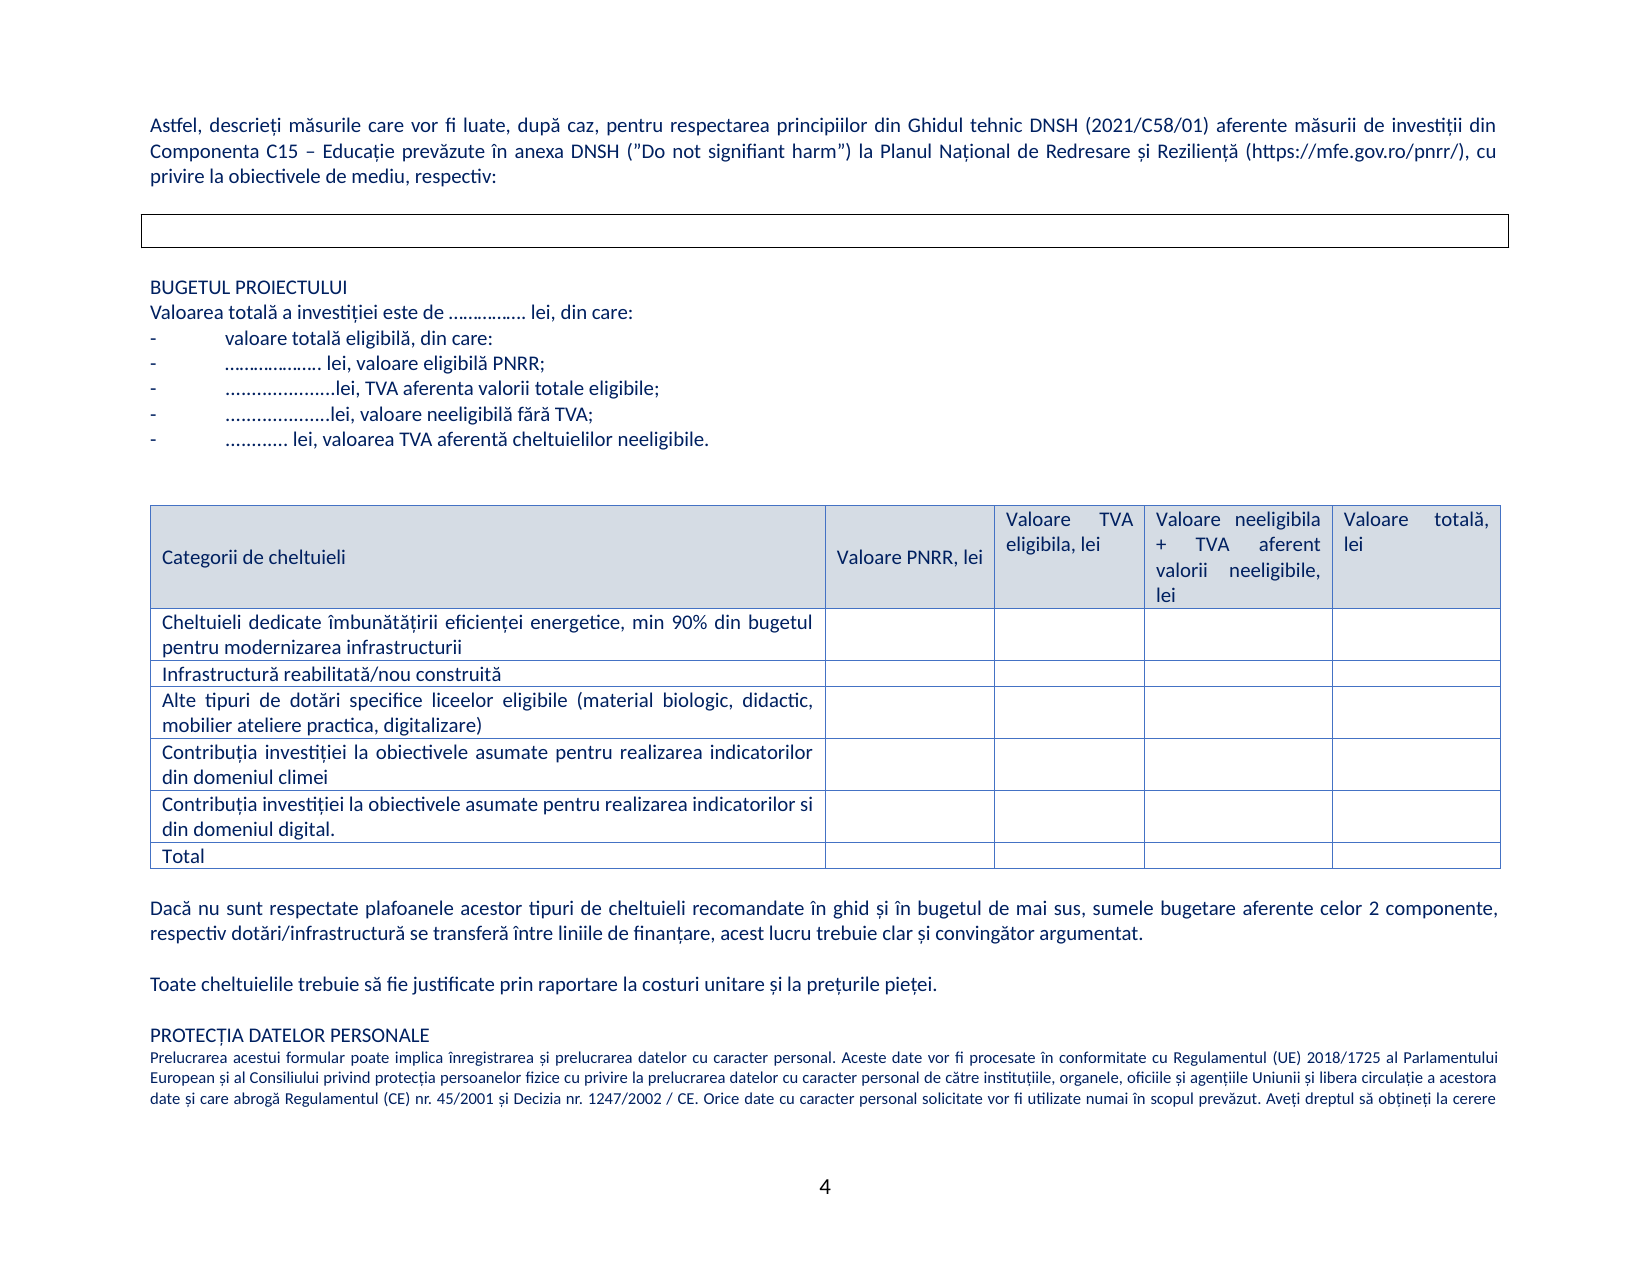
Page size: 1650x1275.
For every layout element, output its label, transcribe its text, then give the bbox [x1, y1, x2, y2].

table_cell Contribuția investiției la obiectivele asumate pentru realizarea indicatorilor si din domeniul digital. [151, 791, 825, 842]
table_cell [826, 661, 994, 686]
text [150, 1047, 1500, 1108]
table_cell [1333, 661, 1500, 686]
table_header Valoare totală, lei [1333, 506, 1500, 608]
table_cell [995, 609, 1144, 660]
table_cell [1145, 843, 1332, 868]
text PROTECŢIA DATELOR PERSONALE [150, 1022, 1500, 1047]
table_cell [826, 739, 994, 790]
table_header Categorii de cheltuieli [151, 506, 825, 608]
text - ....................lei, valoare neeligibilă fără TVA; [150, 401, 1500, 426]
table_cell [1145, 661, 1332, 686]
text Toate cheltuielile trebuie să fie justificate prin raportare la costuri unitare și la prețurile pieței. [150, 971, 1500, 996]
text Dacă nu sunt respectate plafoanele acestor tipuri de cheltuieli recomandate în ghid și în bugetul de mai sus, sumele bugetare aferente celor 2 componente, respectiv dotări/infrastructură se transferă între liniile de finanțare, acest lucru trebuie clar și convingător argumentat. [150, 895, 1500, 946]
table_cell [1333, 687, 1500, 738]
table_cell [826, 687, 994, 738]
table_cell [995, 687, 1144, 738]
table_cell [995, 843, 1144, 868]
table_header Valoare TVA eligibila, lei [995, 506, 1144, 608]
table_cell [1145, 687, 1332, 738]
table_cell [826, 609, 994, 660]
text - ............ lei, valoarea TVA aferentă cheltuielilor neeligibile. [150, 426, 1500, 452]
text - ……………….. lei, valoare eligibilă PNRR; [150, 350, 1500, 376]
table_cell [1145, 791, 1332, 842]
text Astfel, descrieți măsurile care vor fi luate, după caz, pentru respectarea principiilor din Ghidul tehnic DNSH (2021/C58/01) aferente măsurii de investiții din Componenta C15 – Educație prevăzute în anexa DNSH (”Do not signifiant harm”) la Planul Național de Redresare și Reziliență (https://mfe.gov.ro/pnrr/), cu privire la obiectivele de mediu, respectiv: [150, 112, 1500, 189]
table_cell [1333, 739, 1500, 790]
table_cell [995, 661, 1144, 686]
table_cell Contribuția investiției la obiectivele asumate pentru realizarea indicatorilor din domeniul climei [151, 739, 825, 790]
table_cell [826, 843, 994, 868]
table_cell [1333, 791, 1500, 842]
text Valoarea totală a investiției este de ……………. lei, din care: [150, 299, 1500, 325]
table_cell [995, 739, 1144, 790]
table_cell [1145, 609, 1332, 660]
table_cell [1333, 843, 1500, 868]
text - valoare totală eligibilă, din care: [150, 325, 1500, 350]
table_header Valoare PNRR, lei [826, 506, 994, 608]
table_header Valoare neeligibila + TVA aferent valorii neeligibile, lei [1145, 506, 1332, 608]
table_cell [1333, 609, 1500, 660]
text BUGETUL PROIECTULUI [150, 274, 1500, 299]
table_cell [826, 791, 994, 842]
table_cell Cheltuieli dedicate îmbunătățirii eficienței energetice, min 90% din bugetul pentru modernizarea infrastructurii [151, 609, 825, 660]
table_cell Total [151, 843, 825, 868]
table_cell [1145, 739, 1332, 790]
text - .....................lei, TVA aferenta valorii totale eligibile; [150, 376, 1500, 401]
table_cell Alte tipuri de dotări specifice liceelor eligibile (material biologic, didactic, mobilier ateliere practica, digitalizare) [151, 687, 825, 738]
table_cell Infrastructură reabilitată/nou construită [151, 661, 825, 686]
table_cell [995, 791, 1144, 842]
